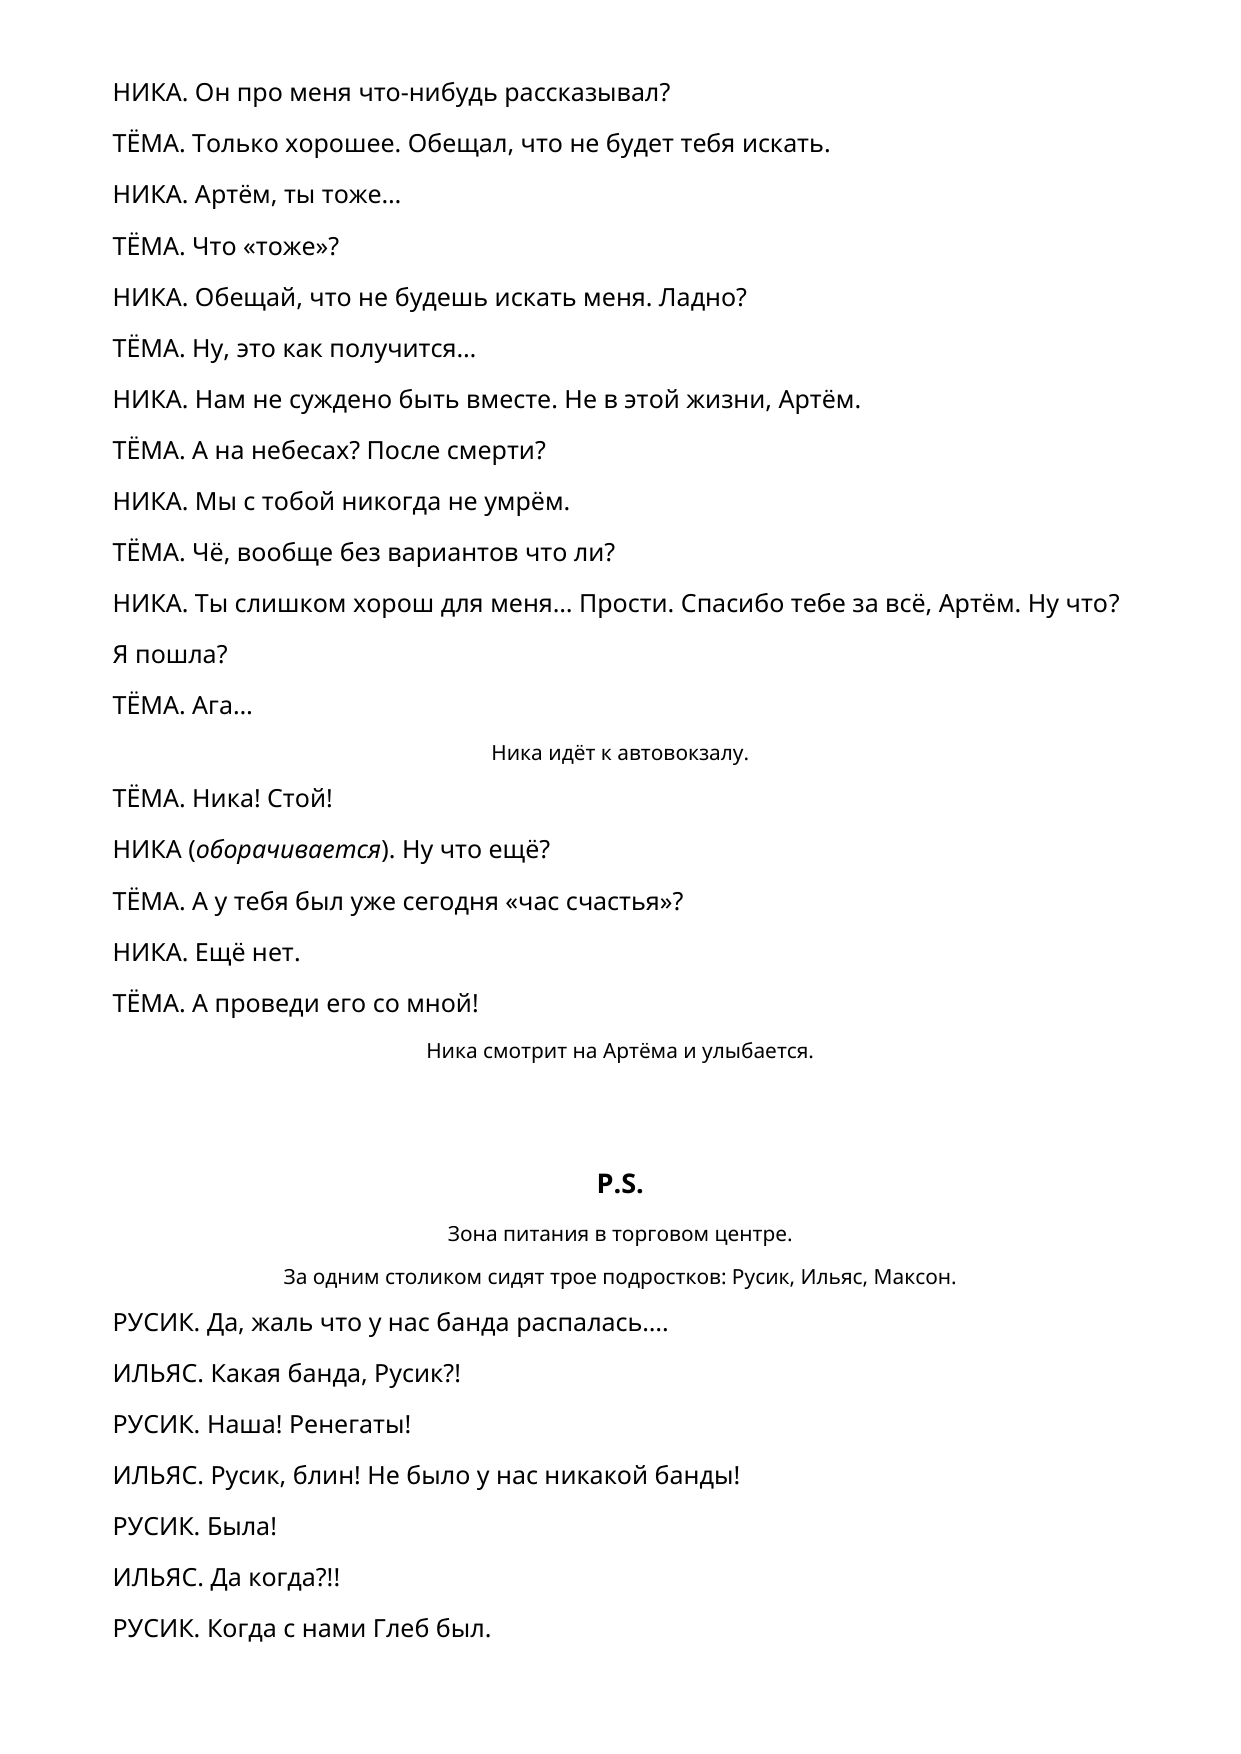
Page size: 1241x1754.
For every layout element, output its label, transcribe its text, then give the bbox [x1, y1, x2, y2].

text НИКА (оборачивается). Ну что ещё? [112, 832, 1128, 866]
text ТЁМА. Что «тоже»? [112, 228, 1128, 262]
text За одним столиком сидят трое подростков: Русик, Ильяс, Максон. [112, 1262, 1128, 1291]
text НИКА. Нам не суждено быть вместе. Не в этой жизни, Артём. [112, 381, 1128, 415]
text НИКА. Ещё нет. [112, 934, 1128, 968]
text РУСИК. Да, жаль что у нас банда распалась…. [112, 1305, 1128, 1339]
text ТЁМА. Ну, это как получится… [112, 330, 1128, 364]
text ТЁМА. Чё, вообще без вариантов что ли? [112, 534, 1128, 568]
text P.S. [112, 1164, 1128, 1201]
text ИЛЬЯС. Какая банда, Русик?! [112, 1356, 1128, 1390]
text НИКА. Обещай, что не будешь искать меня. Ладно? [112, 279, 1128, 313]
text Ника смотрит на Артёма и улыбается. [112, 1036, 1128, 1065]
text РУСИК. Наша! Ренегаты! [112, 1407, 1128, 1441]
text ТЁМА. Только хорошее. Обещал, что не будет тебя искать. [112, 126, 1128, 160]
text НИКА. Мы с тобой никогда не умрём. [112, 483, 1128, 517]
text Ника идёт к автовокзалу. [112, 738, 1128, 767]
text ТЁМА. Ага… [112, 687, 1128, 722]
text ТЁМА. А на небесах? После смерти? [112, 432, 1128, 466]
text ТЁМА. Ника! Стой! [112, 781, 1128, 815]
text РУСИК. Когда с нами Глеб был. [112, 1611, 1128, 1645]
text НИКА. Ты слишком хорош для меня… Прости. Спасибо тебе за всё, Артём. Ну что? Я пошла? [112, 585, 1128, 671]
text НИКА. Он про меня что-нибудь рассказывал? [112, 75, 1128, 109]
text ИЛЬЯС. Русик, блин! Не было у нас никакой банды! [112, 1458, 1128, 1492]
text ТЁМА. А у тебя был уже сегодня «час счастья»? [112, 883, 1128, 917]
text ТЁМА. А проведи его со мной! [112, 985, 1128, 1019]
text НИКА. Артём, ты тоже… [112, 177, 1128, 211]
text Зона питания в торговом центре. [112, 1219, 1128, 1248]
text ИЛЬЯС. Да когда?!! [112, 1560, 1128, 1594]
text РУСИК. Была! [112, 1509, 1128, 1543]
